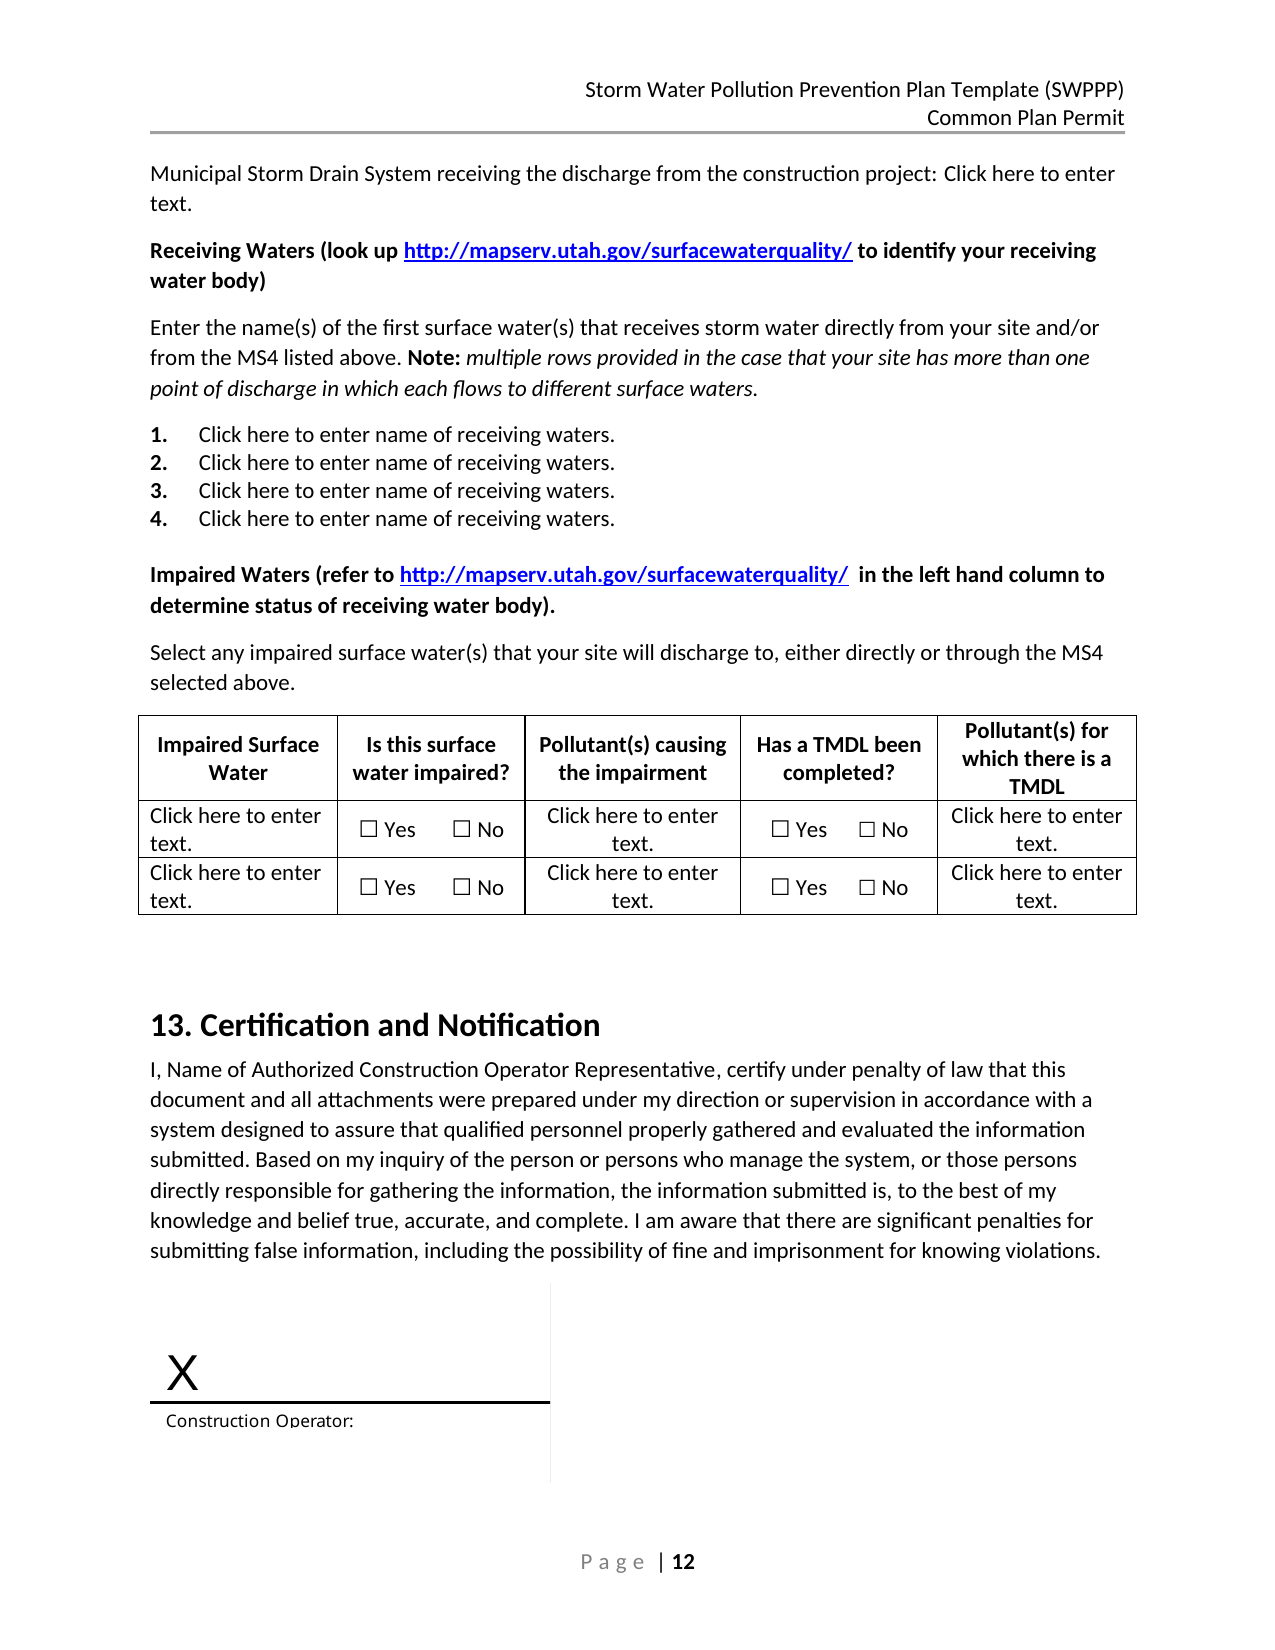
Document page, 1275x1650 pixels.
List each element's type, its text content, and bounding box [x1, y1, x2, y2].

table_cell 2. [139, 449, 187, 477]
text Enter the name(s) of the first surface water(s) that receives storm water directly from your site and/or from the MS4 listed above. Note: multiple rows provided in the case that your site has more than one point of discharge in which each flows to different surface waters. [150, 313, 1125, 402]
table_header Pollutant(s) causing the impairment [526, 716, 740, 800]
table_header Has a TMDL been completed? [741, 716, 937, 800]
text I, , certify under penalty of law that this document and all attachments were prepared under my direction or supervision in accordance with a system designed to assure that qualified personnel properly gathered and evaluated the information submitted. Based on my inquiry of the person or persons who manage the system, or those persons directly responsible for gathering the information, the information submitted is, to the best of my knowledge and belief true, accurate, and complete. I am aware that there are significant penalties for submitting false information, including the possibility of fine and imprisonment for knowing violations. [150, 1055, 1125, 1264]
text Receiving Waters (look up http://mapserv.utah.gov/surfacewaterquality/ to identify your receiving water body) [150, 236, 1125, 294]
table_cell Yes No [338, 858, 524, 914]
table_cell Yes No [338, 801, 524, 857]
text Select any impaired surface water(s) that your site will discharge to, either directly or through the MS4 selected above. [150, 638, 1125, 696]
subtitle 13. Certification and Notification [150, 1004, 1125, 1044]
text Impaired Waters (refer to http://mapserv.utah.gov/surfacewaterquality/ in the left hand column to determine status of receiving water body). [150, 561, 1125, 619]
table_header Pollutant(s) for which there is a TMDL [938, 716, 1136, 800]
table_header Impaired Surface Water [139, 716, 337, 800]
table_header 1. [139, 421, 187, 448]
text Municipal Storm Drain System receiving the discharge from the construction project: [150, 159, 1125, 217]
table_cell 3. [139, 477, 187, 504]
table_cell Yes No [741, 801, 937, 857]
table_header Is this surface water impaired? [338, 716, 524, 800]
table_cell 4. [139, 505, 187, 533]
table_cell Yes No [741, 858, 937, 914]
